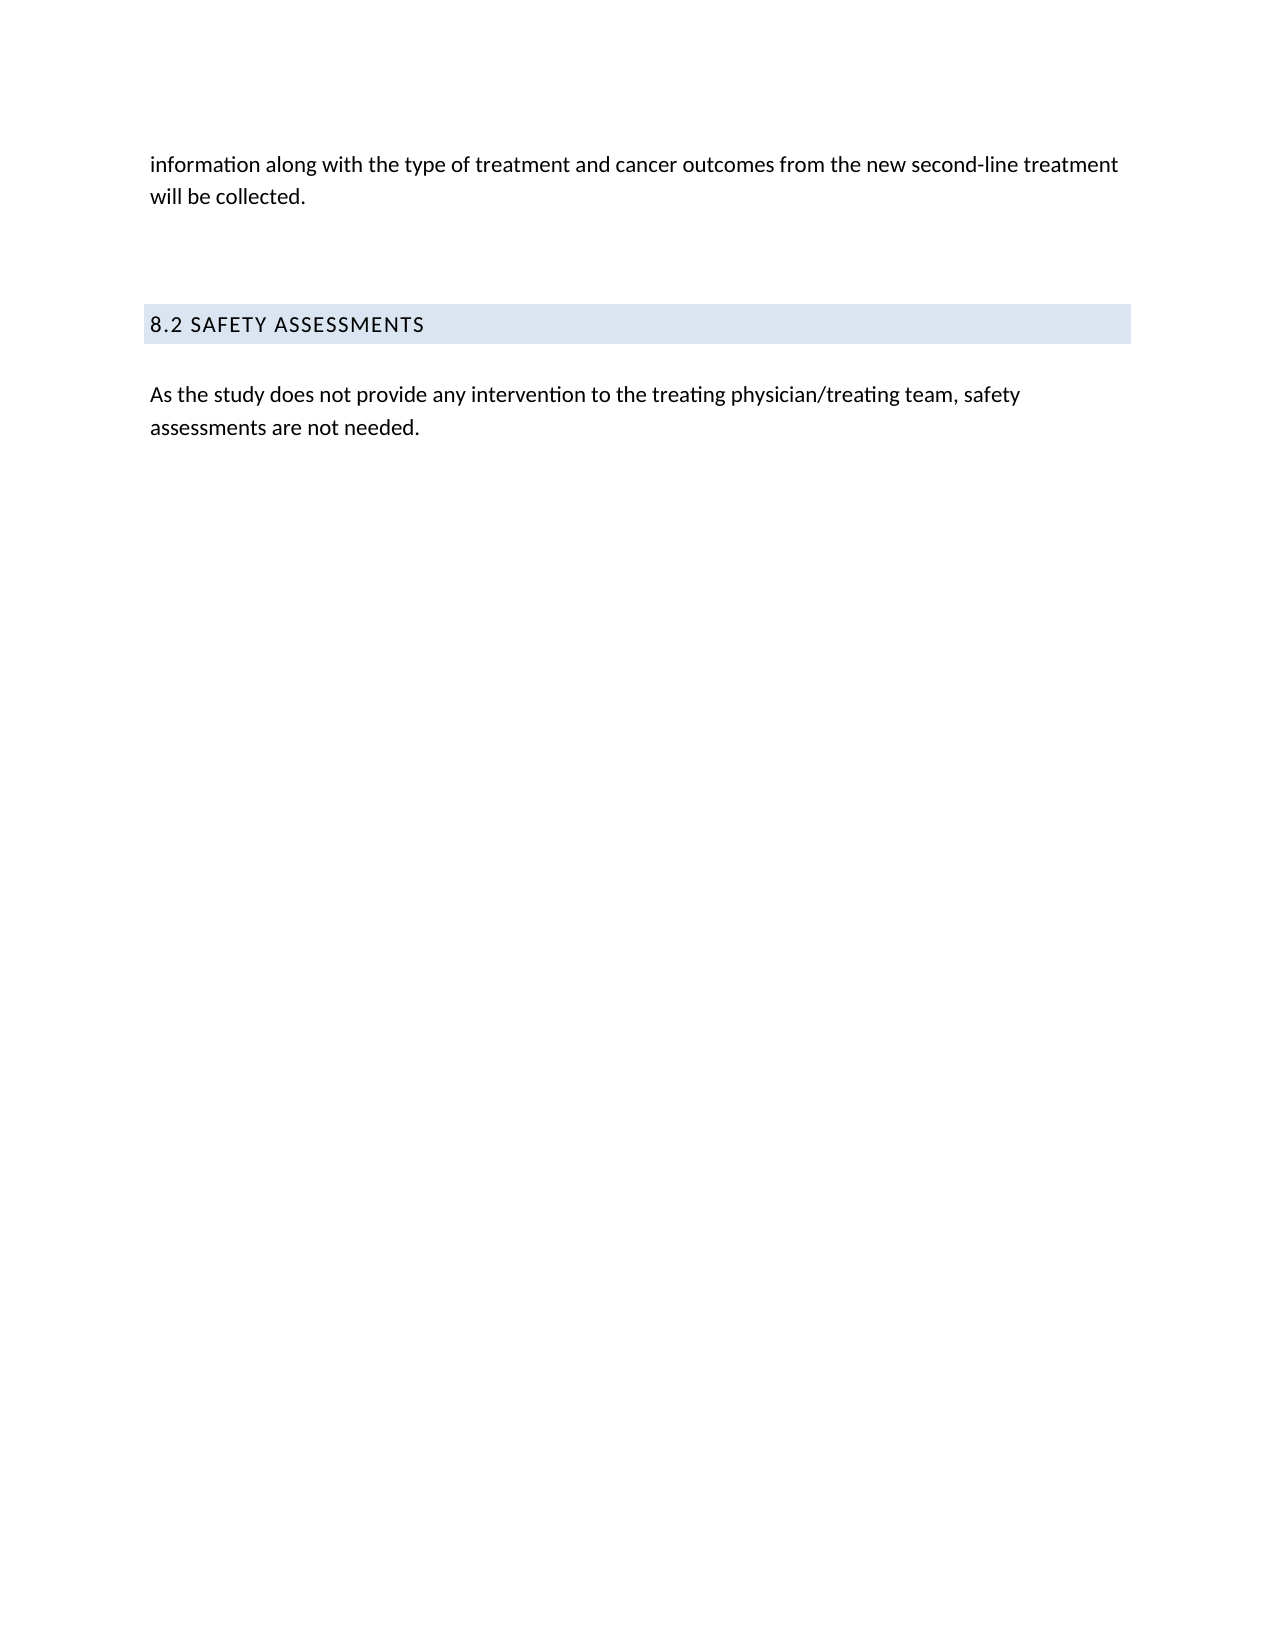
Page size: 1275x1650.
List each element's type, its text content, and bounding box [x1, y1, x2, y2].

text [150, 150, 1125, 210]
subtitle 8.2 Safety Assessments [150, 310, 1125, 338]
text As the study does not provide any intervention to the treating physician/treating team, safety assessments are not needed. [150, 348, 1125, 441]
